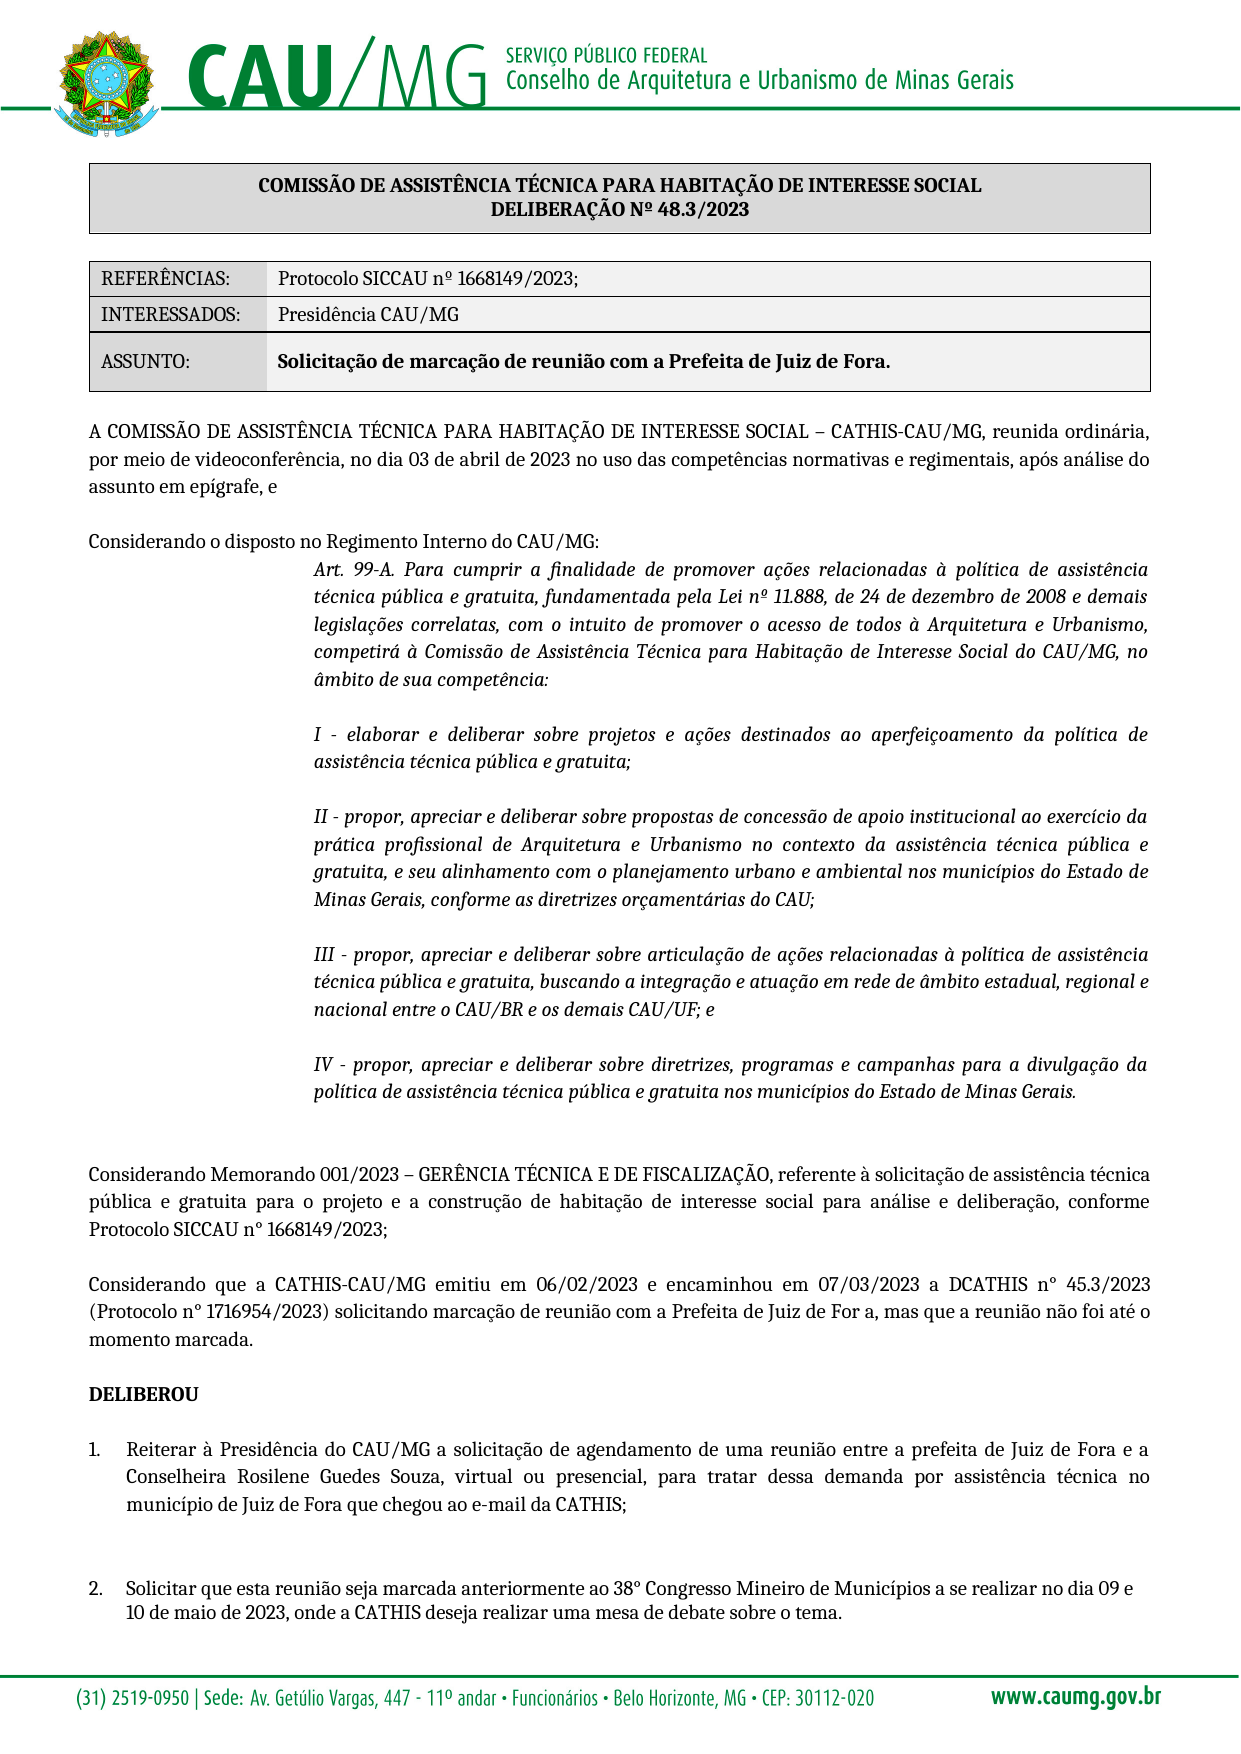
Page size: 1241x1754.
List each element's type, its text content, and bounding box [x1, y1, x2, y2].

table_header COMISSÃO DE ASSISTÊNCIA TÉCNICA PARA HABITAÇÃO DE INTERESSE SOCIAL DELIBERAÇÃO Nº 48.3/2023 [90, 164, 1150, 232]
text IV - propor, apreciar e deliberar sobre diretrizes, programas e campanhas para a divulgação da política de assistência técnica pública e gratuita nos municípios do Estado de Minas Gerais. [314, 1052, 1152, 1104]
picture [0, 2, 1241, 150]
table_cell Presidência CAU/MG [267, 297, 1150, 331]
text A COMISSÃO DE ASSISTÊNCIA TÉCNICA PARA HABITAÇÃO DE INTERESSE SOCIAL – CATHIS-CAU/MG, reunida ordinária, por meio de videoconferência, no dia 03 de abril de 2023 no uso das competências normativas e regimentais, após análise do assunto em epígrafe, e [89, 420, 1152, 499]
table_header Protocolo SICCAU nº 1668149/2023; [267, 262, 1150, 296]
picture [0, 1662, 1239, 1752]
text Art. 99-A. Para cumprir a finalidade de promover ações relacionadas à política de assistência técnica pública e gratuita, fundamentada pela Lei nº 11.888, de 24 de dezembro de 2008 e demais legislações correlatas, com o intuito de promover o acesso de todos à Arquitetura e Urbanismo, competirá à Comissão de Assistência Técnica para Habitação de Interesse Social do CAU/MG, no âmbito de sua competência: [314, 557, 1152, 691]
list Solicitar que esta reunião seja marcada anteriormente ao 38° Congresso Mineiro de Municípios a se realizar no dia 09 e 10 de maio de 2023, onde a CATHIS deseja realizar uma mesa de debate sobre o tema. [89, 1576, 1152, 1624]
text Considerando que a CATHIS-CAU/MG emitiu em 06/02/2023 e encaminhou em 07/03/2023 a DCATHIS n° 45.3/2023 (Protocolo n° 1716954/2023) solicitando marcação de reunião com a Prefeita de Juiz de For a, mas que a reunião não foi até o momento marcada. [89, 1272, 1152, 1351]
text Considerando Memorando 001/2023 – GERÊNCIA TÉCNICA E DE FISCALIZAÇÃO, referente à solicitação de assistência técnica pública e gratuita para o projeto e a construção de habitação de interesse social para análise e deliberação, conforme Protocolo SICCAU n° 1668149/2023; [89, 1162, 1152, 1241]
table_cell Assunto: [90, 333, 267, 391]
text I - elaborar e deliberar sobre projetos e ações destinados ao aperfeiçoamento da política de assistência técnica pública e gratuita; [314, 722, 1152, 774]
table_header referÊncias: [90, 262, 267, 296]
text III - propor, apreciar e deliberar sobre articulação de ações relacionadas à política de assistência técnica pública e gratuita, buscando a integração e atuação em rede de âmbito estadual, regional e nacional entre o CAU/BR e os demais CAU/UF; e [314, 942, 1152, 1021]
table_cell INTERESSADOS: [90, 297, 267, 331]
table_cell Solicitação de marcação de reunião com a Prefeita de Juiz de Fora. [267, 333, 1150, 391]
text DELIBEROU [89, 1382, 1152, 1406]
text II - propor, apreciar e deliberar sobre propostas de concessão de apoio institucional ao exercício da prática profissional de Arquitetura e Urbanismo no contexto da assistência técnica pública e gratuita, e seu alinhamento com o planejamento urbano e ambiental nos municípios do Estado de Minas Gerais, conforme as diretrizes orçamentárias do CAU; [314, 805, 1152, 911]
list Reiterar à Presidência do CAU/MG a solicitação de agendamento de uma reunião entre a prefeita de Juiz de Fora e a Conselheira Rosilene Guedes Souza, virtual ou presencial, para tratar dessa demanda por assistência técnica no município de Juiz de Fora que chegou ao e-mail da CATHIS; [89, 1437, 1152, 1516]
text Considerando o disposto no Regimento Interno do CAU/MG: [89, 530, 1152, 554]
